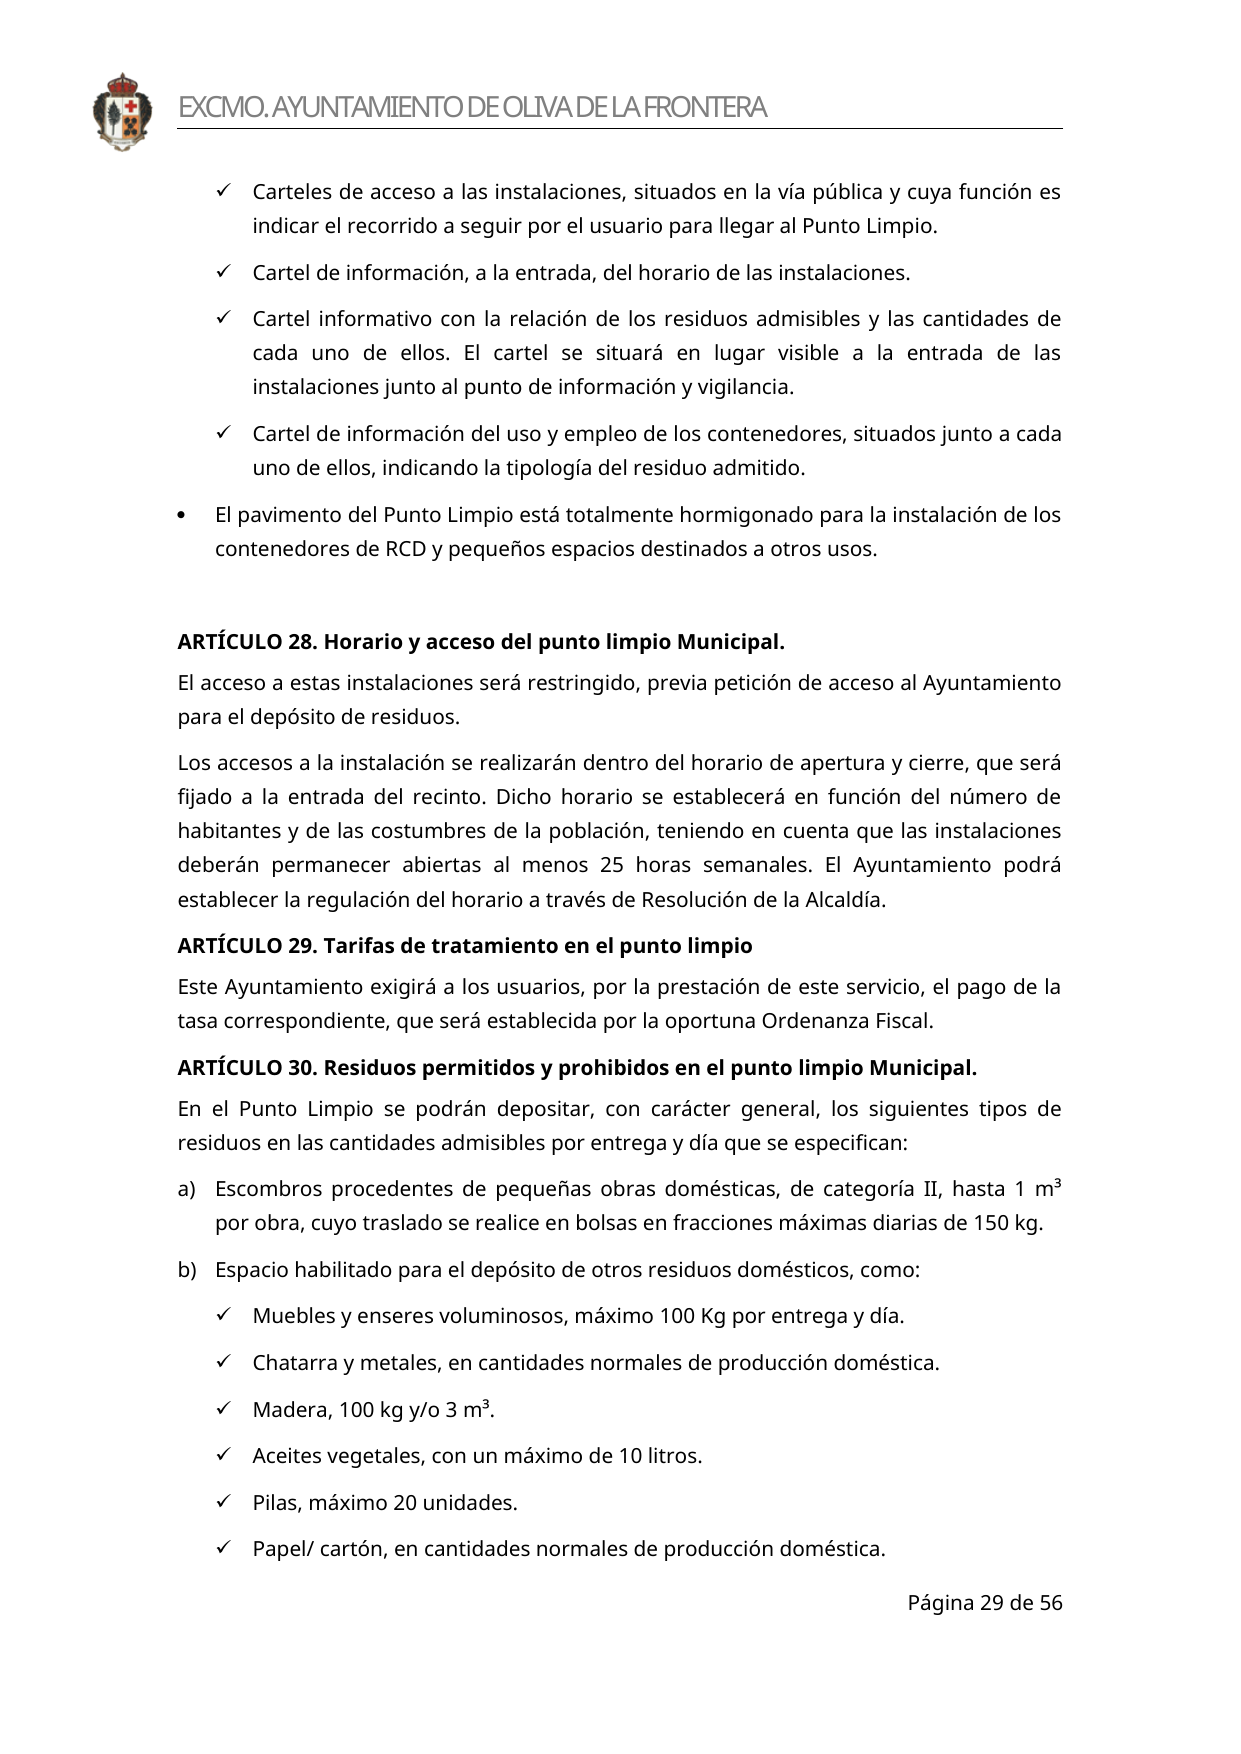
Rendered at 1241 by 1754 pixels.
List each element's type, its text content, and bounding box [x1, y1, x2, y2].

list Cartel de información, a la entrada, del horario de las instalaciones. [215, 258, 1063, 286]
list Cartel informativo con la relación de los residuos admisibles y las cantidades de cada uno de ellos. El cartel se situará en lugar visible a la entrada de las instalaciones junto al punto de información y vigilancia. [215, 304, 1063, 401]
list Espacio habilitado para el depósito de otros residuos domésticos, como: [177, 1255, 1063, 1283]
text ARTÍCULO 30. Residuos permitidos y prohibidos en el punto limpio Municipal. [177, 1053, 1063, 1081]
text En el Punto Limpio se podrán depositar, con carácter general, los siguientes tipos de residuos en las cantidades admisibles por entrega y día que se especifican: [177, 1094, 1063, 1156]
text Este Ayuntamiento exigirá a los usuarios, por la prestación de este servicio, el pago de la tasa correspondiente, que será establecida por la oportuna Ordenanza Fiscal. [177, 972, 1063, 1035]
list Muebles y enseres voluminosos, máximo 100 Kg por entrega y día. [215, 1302, 1063, 1330]
list Pilas, máximo 20 unidades. [215, 1488, 1063, 1516]
list Aceites vegetales, con un máximo de 10 litros. [215, 1441, 1063, 1470]
list Cartel de información del uso y empleo de los contenedores, situados junto a cada uno de ellos, indicando la tipología del residuo admitido. [215, 419, 1063, 482]
list Escombros procedentes de pequeñas obras domésticas, de categoría II, hasta 1 m³ por obra, cuyo traslado se realice en bolsas en fracciones máximas diarias de 150 kg. [177, 1174, 1063, 1237]
list Papel/ cartón, en cantidades normales de producción doméstica. [215, 1534, 1063, 1563]
text El acceso a estas instalaciones será restringido, previa petición de acceso al Ayuntamiento para el depósito de residuos. [177, 668, 1063, 730]
text ARTÍCULO 28. Horario y acceso del punto limpio Municipal. [177, 627, 1063, 655]
picture [87, 71, 157, 153]
list Chatarra y metales, en cantidades normales de producción doméstica. [215, 1348, 1063, 1377]
text Los accesos a la instalación se realizarán dentro del horario de apertura y cierre, que será fijado a la entrada del recinto. Dicho horario se establecerá en función del número de habitantes y de las costumbres de la población, teniendo en cuenta que las instalaciones deberán permanecer abiertas al menos 25 horas semanales. El Ayuntamiento podrá establecer la regulación del horario a través de Resolución de la Alcaldía. [177, 748, 1063, 913]
list El pavimento del Punto Limpio está totalmente hormigonado para la instalación de los contenedores de RCD y pequeños espacios destinados a otros usos. [177, 500, 1063, 562]
list Madera, 100 kg y/o 3 m³. [215, 1395, 1063, 1423]
list Carteles de acceso a las instalaciones, situados en la vía pública y cuya función es indicar el recorrido a seguir por el usuario para llegar al Punto Limpio. [215, 177, 1063, 240]
text ARTÍCULO 29. Tarifas de tratamiento en el punto limpio [177, 931, 1063, 960]
